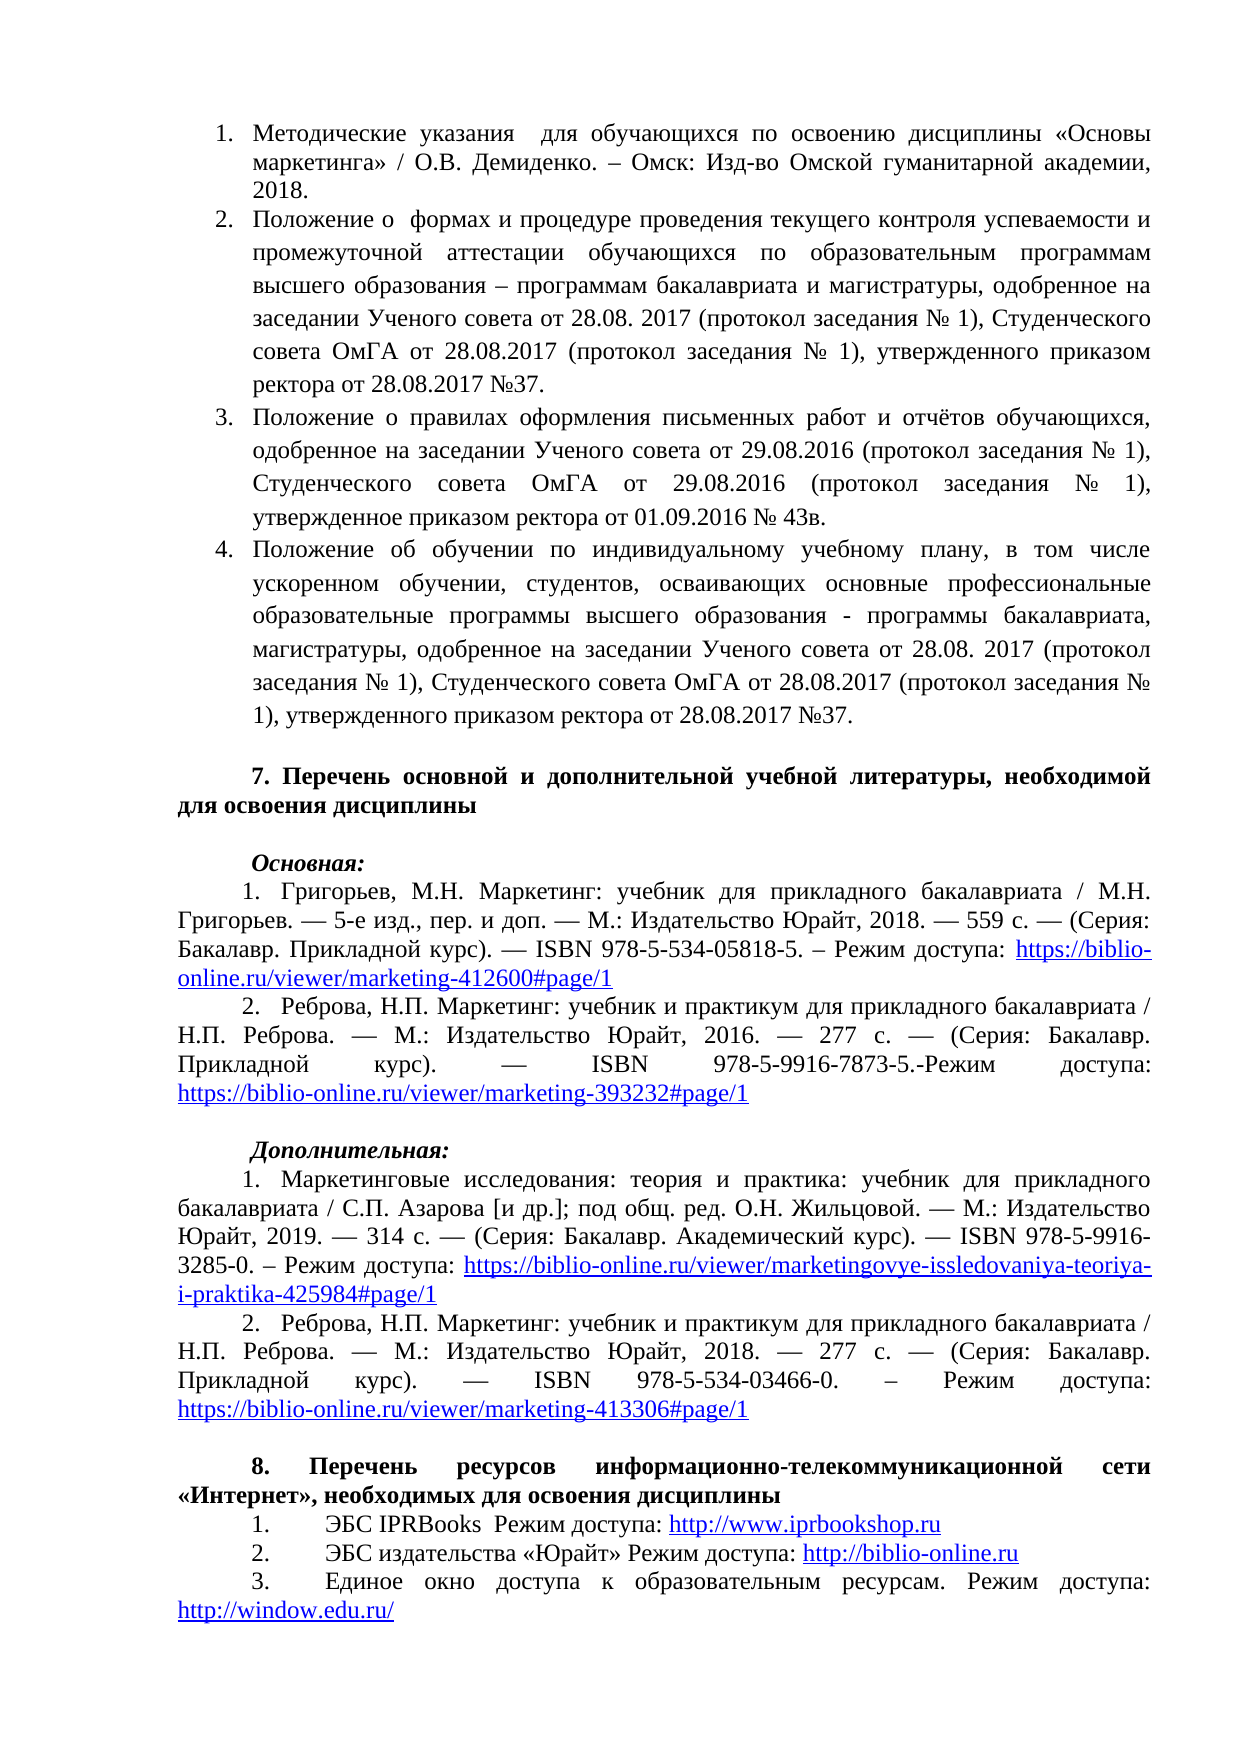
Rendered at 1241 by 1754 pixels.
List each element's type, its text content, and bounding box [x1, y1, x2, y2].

list Положение о правилах оформления письменных работ и отчётов обучающихся, одобренное на заседании Ученого совета от 29.08.2016 (протокол заседания № 1), Студенческого совета ОмГА от 29.08.2016 (протокол заседания № 1), утвержденное приказом ректора от 01.09.2016 № 43в. [215, 402, 1152, 530]
list Реброва, Н.П. Маркетинг: учебник и практикум для прикладного бакалавриата / Н.П. Реброва. — М.: Издательство Юрайт, 2016. — 277 с. — (Серия: Бакалавр. Прикладной курс). — ISBN 978-5-9916-7873-5.-Режим доступа: https://biblio-online.ru/viewer/marketing-393232#page/1 [177, 991, 1152, 1106]
list Методические указания для обучающихся по освоению дисциплины «Основы маркетинга» / О.В. Демиденко. – Омск: Изд-во Омской гуманитарной академии, 2018. [215, 118, 1152, 204]
list Единое окно доступа к образовательным ресурсам. Режим доступа: http://window.edu.ru/ [177, 1566, 1152, 1624]
list Положение об обучении по индивидуальному учебному плану, в том числе ускоренном обучении, студентов, осваивающих основные профессиональные образовательные программы высшего образования - программы бакалавриата, магистратуры, одобренное на заседании Ученого совета от 28.08. 2017 (протокол заседания № 1), Студенческого совета ОмГА от 28.08.2017 (протокол заседания № 1), утвержденного приказом ректора от 28.08.2017 №37. [215, 534, 1152, 728]
text 8. Перечень ресурсов информационно-телекоммуникационной сети «Интернет», необходимых для освоения дисциплины [177, 1451, 1152, 1509]
text 7. Перечень основной и дополнительной учебной литературы, необходимой для освоения дисциплины [177, 761, 1152, 819]
list Реброва, Н.П. Маркетинг: учебник и практикум для прикладного бакалавриата / Н.П. Реброва. — М.: Издательство Юрайт, 2018. — 277 с. — (Серия: Бакалавр. Прикладной курс). — ISBN 978-5-534-03466-0. – Режим доступа: https://biblio-online.ru/viewer/marketing-413306#page/1 [177, 1308, 1152, 1423]
list Маркетинговые исследования: теория и практика: учебник для прикладного бакалавриата / С.П. Азарова [и др.]; под общ. ред. О.Н. Жильцовой. — М.: Издательство Юрайт, 2019. — 314 с. — (Серия: Бакалавр. Академический курс). — ISBN 978-5-9916-3285-0. – Режим доступа: https://biblio-online.ru/viewer/marketingovye-issledovaniya-teoriya-i-praktika-425984#page/1 [177, 1164, 1152, 1308]
list Положение о формах и процедуре проведения текущего контроля успеваемости и промежуточной аттестации обучающихся по образовательным программам высшего образования – программам бакалавриата и магистратуры, одобренное на заседании Ученого совета от 28.08. 2017 (протокол заседания № 1), Студенческого совета ОмГА от 28.08.2017 (протокол заседания № 1), утвержденного приказом ректора от 28.08.2017 №37. [215, 204, 1152, 398]
text Дополнительная: [177, 1135, 1152, 1164]
text Основная: [177, 848, 1152, 876]
list Григорьев, М.Н. Маркетинг: учебник для прикладного бакалавриата / М.Н. Григорьев. — 5-е изд., пер. и доп. — М.: Издательство Юрайт, 2018. — 559 с. — (Серия: Бакалавр. Прикладной курс). — ISBN 978-5-534-05818-5. – Режим доступа: https://biblio-online.ru/viewer/marketing-412600#page/1 [177, 876, 1152, 991]
list ЭБС издательства «Юрайт» Режим доступа: http://biblio-online.ru [177, 1538, 1152, 1566]
list ЭБС IPRBooks Режим доступа: http://www.iprbookshop.ru [177, 1509, 1152, 1538]
